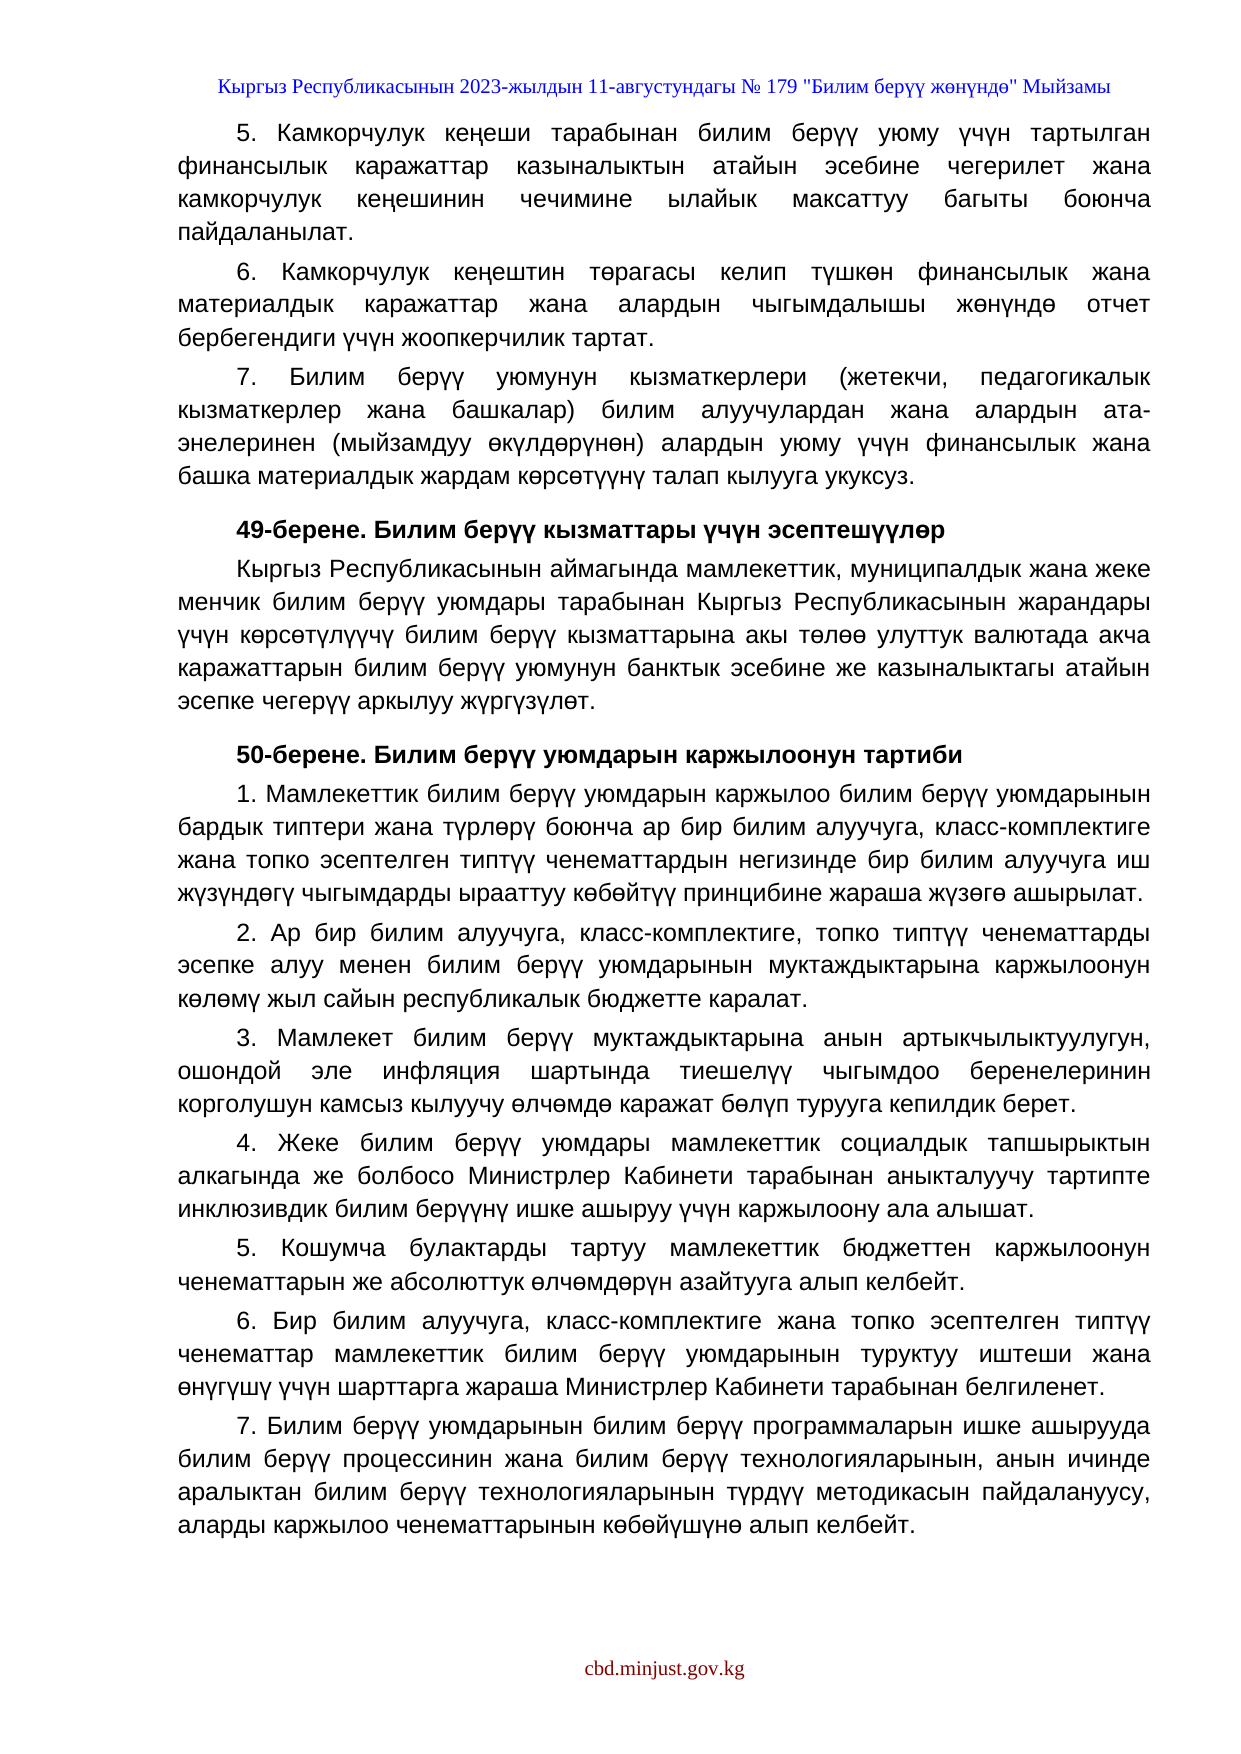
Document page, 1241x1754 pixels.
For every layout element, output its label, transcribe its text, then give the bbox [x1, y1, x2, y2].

text 6. Бир билим алуучуга, класс-комплектиге жана топко эсептелген типтүү ченематтар мамлекеттик билим берүү уюмдарынын туруктуу иштеши жана өнүгүшү үчүн шарттарга жараша Министрлер Кабинети тарабынан белгиленет. [177, 1306, 1152, 1401]
text 5. Кошумча булактарды тартуу мамлекеттик бюджеттен каржылоонун ченематтарын же абсолюттук өлчөмдөрүн азайтууга алып келбейт. [177, 1233, 1152, 1295]
text 6. Камкорчулук кеңештин төрагасы келип түшкөн финансылык жана материалдык каражаттар жана алардын чыгымдалышы жөнүндө отчет бербегендиги үчүн жоопкерчилик тартат. [177, 256, 1152, 351]
text Кыргыз Республикасынын аймагында мамлекеттик, муниципалдык жана жеке менчик билим берүү уюмдары тарабынан Кыргыз Республикасынын жарандары үчүн көрсөтүлүүчү билим берүү кызматтарына акы төлөө улуттук валютада акча каражаттарын билим берүү уюмунун банктык эсебине же казыналыктагы атайын эсепке чегерүү аркылуу жүргүзүлөт. [177, 554, 1152, 715]
text 5. Камкорчулук кеңеши тарабынан билим берүү уюму үчүн тартылган финансылык каражаттар казыналыктын атайын эсебине чегерилет жана камкорчулук кеңешинин чечимине ылайык максаттуу багыты боюнча пайдаланылат. [177, 118, 1152, 246]
text 7. Билим берүү уюмунун кызматкерлери (жетекчи, педагогикалык кызматкерлер жана башкалар) билим алуучулардан жана алардын ата-энелеринен (мыйзамдуу өкүлдөрүнөн) алардын уюму үчүн финансылык жана башка материалдык жардам көрсөтүүнү талап кылууга укуксуз. [177, 362, 1152, 489]
text 50-берене. Билим берүү уюмдарын каржылоонун тартиби [177, 740, 1152, 769]
text 1. Мамлекеттик билим берүү уюмдарын каржылоо билим берүү уюмдарынын бардык типтери жана түрлөрү боюнча ар бир билим алуучуга, класс-комплектиге жана топко эсептелген типтүү ченематтардын негизинде бир билим алуучуга иш жүзүндөгү чыгымдарды ырааттуу көбөйтүү принцибине жараша жүзөгө ашырылат. [177, 779, 1152, 907]
text 3. Мамлекет билим берүү муктаждыктарына анын артыкчылыктуулугун, ошондой эле инфляция шартында тиешелүү чыгымдоо беренелеринин корголушун камсыз кылуучу өлчөмдө каражат бөлүп турууга кепилдик берет. [177, 1023, 1152, 1118]
text 4. Жеке билим берүү уюмдары мамлекеттик социалдык тапшырыктын алкагында же болбосо Министрлер Кабинети тарабынан аныкталуучу тартипте инклюзивдик билим берүүнү ишке ашыруу үчүн каржылоону ала алышат. [177, 1128, 1152, 1223]
text 7. Билим берүү уюмдарынын билим берүү программаларын ишке ашырууда билим берүү процессинин жана билим берүү технологияларынын, анын ичинде аралыктан билим берүү технологияларынын түрдүү методикасын пайдалануусу, аларды каржылоо ченематтарынын көбөйүшүнө алып келбейт. [177, 1411, 1152, 1539]
text 2. Ар бир билим алуучуга, класс-комплектиге, топко типтүү ченематтарды эсепке алуу менен билим берүү уюмдарынын муктаждыктарына каржылоонун көлөмү жыл сайын республикалык бюджетте каралат. [177, 917, 1152, 1012]
text 49-берене. Билим берүү кызматтары үчүн эсептешүүлөр [177, 515, 1152, 543]
